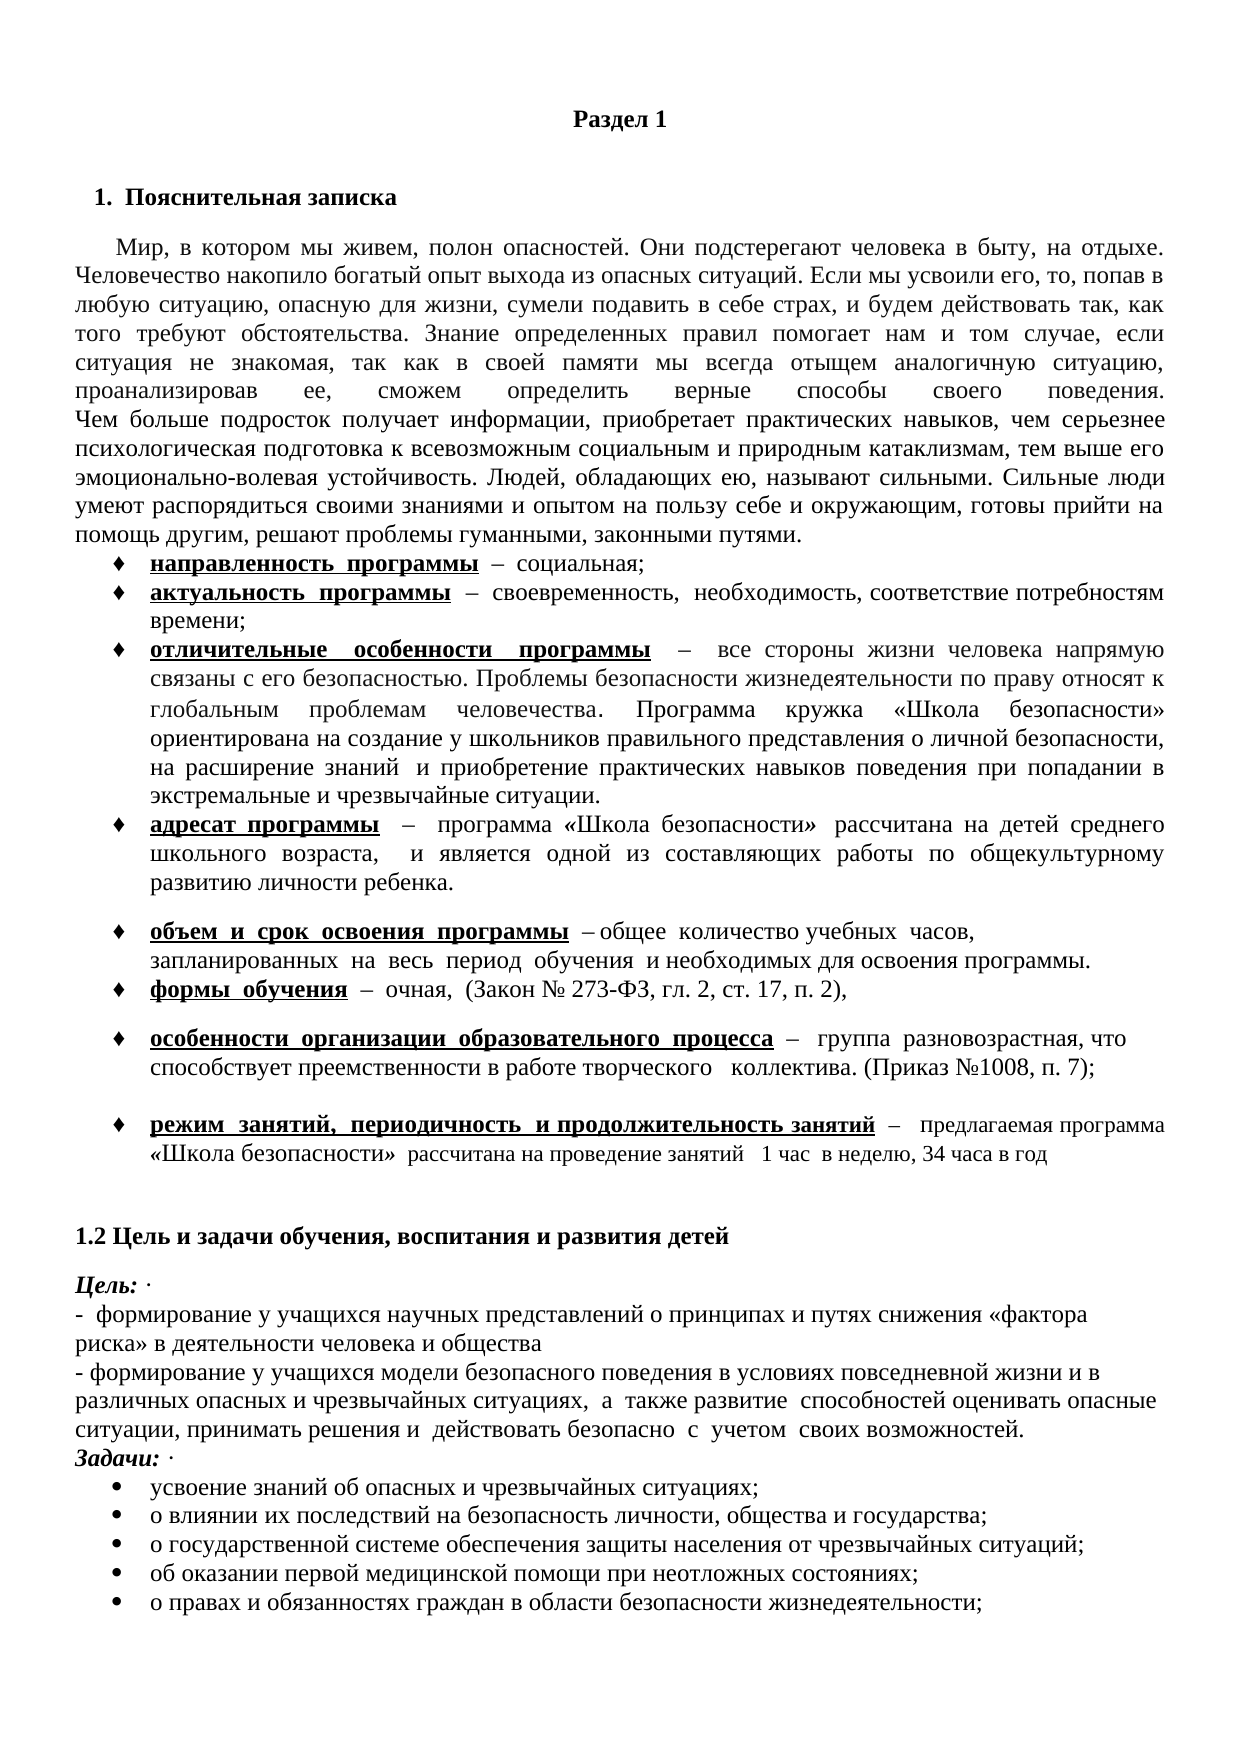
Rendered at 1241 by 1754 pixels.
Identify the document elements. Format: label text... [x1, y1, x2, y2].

list о влиянии их последствий на безопасность личности, общества и государства; [112, 1501, 1165, 1529]
list объем и срок освоения программы – общее количество учебных часов, запланированных на весь период обучения и необходимых для освоения программы. [112, 916, 1165, 974]
list режим занятий, периодичность и продолжительность занятий – предлагаемая программа «Школа безопасности» рассчитана на проведение занятий 1 час в неделю, 34 часа в год [112, 1109, 1165, 1167]
text Мир, в котором мы живем, полон опасностей. Они подстерегают человека в быту, на отдыхе. Человечество накопило богатый опыт выхода из опасных ситуаций. Если мы усвоили его, то, попав в любую ситуацию, опасную для жизни, сумели подавить в себе страх, и будем действовать так, как того требуют обстоятельства. Знание определенных правил помогает нам и том случае, если ситуация не знакомая, так как в своей памяти мы всегда отыщем аналогичную ситуацию, проанализировав ее, сможем определить верные способы своего поведения. Чем больше подросток получает информации, приобретает практических навыков, чем серьезнее психологическая подготовка к всевозможным социальным и природным катаклизмам, тем выше его эмоционально-волевая устойчивость. Людей, обладающих ею, называют сильными. Сильные люди умеют распорядиться своими знаниями и опытом на пользу себе и окружающим, готовы прийти на помощь другим, решают проблемы гуманными, законными путями. [75, 232, 1165, 548]
list отличительные особенности программы – все стороны жизни человека напрямую связаны с его безопасностью. Проблемы безопасности жизнедеятельности по праву относят к глобальным проблемам человечества. Программа кружка «Школа безопасности» ориентирована на создание у школьников правильного представления о личной безопасности, на расширение знаний и приобретение практических навыков поведения при попадании в экстремальные и чрезвычайные ситуации. [112, 634, 1165, 809]
list формы обучения – очная, (Закон № 273-ФЗ, гл. 2, ст. 17, п. 2), [112, 974, 1165, 1002]
list об оказании первой медицинской помощи при неотложных состояниях; [112, 1558, 1165, 1587]
text - формирование у учащихся научных представлений о принципах и путях снижения «фактора риска» в деятельности человека и общества [75, 1299, 1165, 1357]
text Задачи: · [75, 1443, 1165, 1472]
list адресат программы – программа «Школа безопасности» рассчитана на детей среднего школьного возраста, и является одной из составляющих работы по общекультурному развитию личности ребенка. [112, 809, 1165, 895]
text Цель: · [75, 1271, 1165, 1299]
text - формирование у учащихся модели безопасного поведения в условиях повседневной жизни и в различных опасных и чрезвычайных ситуациях, а также развитие способностей оценивать опасные ситуации, принимать решения и действовать безопасно с учетом своих возможностей. [75, 1357, 1165, 1443]
list о правах и обязанностях граждан в области безопасности жизнедеятельности; [112, 1587, 1165, 1616]
text 1.2 Цель и задачи обучения, воспитания и развития детей [75, 1221, 1165, 1250]
list о государственной системе обеспечения защиты населения от чрезвычайных ситуаций; [112, 1529, 1165, 1558]
list направленность программы – социальная; [112, 548, 1165, 577]
list актуальность программы – своевременность, необходимость, соответствие потребностям времени; [112, 577, 1165, 634]
list усвоение знаний об опасных и чрезвычайных ситуациях; [112, 1472, 1165, 1501]
list особенности организации образовательного процесса – группа разновозрастная, что способствует преемственности в работе творческого коллектива. (Приказ №1008, п. 7); [112, 1023, 1165, 1081]
text Раздел 1 [75, 104, 1165, 132]
text 1. Пояснительная записка [75, 182, 1165, 211]
